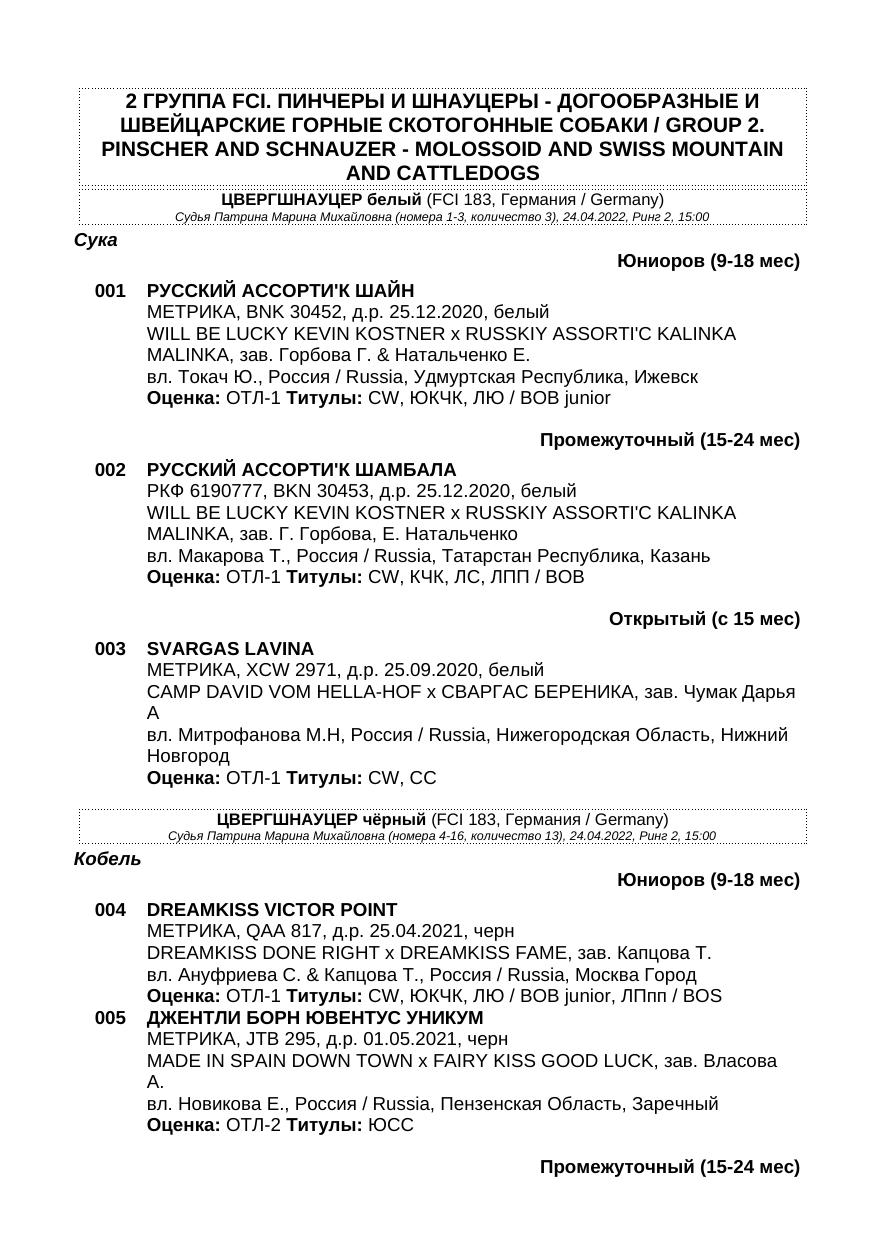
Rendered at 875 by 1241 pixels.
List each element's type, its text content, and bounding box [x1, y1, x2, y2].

text Промежуточный (15-24 мес) [74, 429, 800, 451]
table_cell 005 [79, 1006, 141, 1136]
table_header 2 ГРУППА FCI. ПИНЧЕРЫ И ШНАУЦЕРЫ - ДОГООБРАЗНЫЕ И ШВЕЙЦАРСКИЕ ГОРНЫЕ СКОТОГОННЫЕ СОБАКИ / GROUP 2. PINSCHER AND SCHNAUZER - MOLOSSOID AND SWISS MOUNTAIN AND CATTLEDOGS [80, 88, 806, 185]
text Промежуточный (15-24 мес) [74, 1156, 800, 1178]
text Сука [74, 228, 800, 250]
table_header 001 [79, 279, 141, 409]
table_cell ДЖЕНТЛИ БОРН ЮВЕНТУС УНИКУМ МЕТРИКА, JTB 295, д.р. 01.05.2021, черн MADE IN SPAIN DOWN TOWN x FAIRY KISS GOOD LUCK, зав. Власова А. вл. Новикова Е., Россия / Russia, Пензенская Область, Заречный Оценка: ОТЛ-2 Титулы: ЮСС [141, 1006, 805, 1136]
table_header РУССКИЙ АССОРТИ'К ШАЙН МЕТРИКА, BNK 30452, д.р. 25.12.2020, белый WILL BE LUCKY KEVIN KOSTNER x RUSSKIY ASSORTI'C KALINKA MALINKA, зав. Горбова Г. & Натальченко Е. вл. Токач Ю., Россия / Russia, Удмуртская Республика, Ижевск Оценка: ОТЛ-1 Титулы: CW, ЮКЧК, ЛЮ / BOB junior [141, 279, 805, 409]
table_header 003 [79, 637, 141, 788]
text Юниоров (9-18 мес) [74, 250, 800, 272]
table_header DREAMKISS VICTOR POINT МЕТРИКА, QAA 817, д.р. 25.04.2021, черн DREAMKISS DONE RIGHT x DREAMKISS FAME, зав. Капцова Т. вл. Ануфриева С. & Капцова Т., Россия / Russia, Москва Город Оценка: ОТЛ-1 Титулы: CW, ЮКЧК, ЛЮ / BOB junior, ЛПпп / BOS [141, 899, 805, 1006]
text Открытый (с 15 мес) [74, 608, 800, 629]
table_header РУССКИЙ АССОРТИ'К ШАМБАЛА РКФ 6190777, BKN 30453, д.р. 25.12.2020, белый WILL BE LUCKY KEVIN KOSTNER x RUSSKIY ASSORTI'C KALINKA MALINKA, зав. Г. Горбова, Е. Натальченко вл. Макарова Т., Россия / Russia, Татарстан Республика, Казань Оценка: ОТЛ-1 Титулы: CW, КЧК, ЛС, ЛПП / BOB [141, 458, 805, 588]
table_header 004 [79, 899, 141, 1006]
table_header SVARGAS LAVINA МЕТРИКА, XCW 2971, д.р. 25.09.2020, белый CAMP DAVID VOM HELLA-HOF x СВАРГАС БЕРЕНИКА, зав. Чумак Дарья А вл. Митрофанова М.Н, Россия / Russia, Нижегородская Область, Нижний Новгород Оценка: ОТЛ-1 Титулы: CW, СС [141, 637, 805, 788]
table_header ЦВЕРГШНАУЦЕР чёрный (FCI 183, Германия / Germany) Судья Патрина Марина Михайловна (номера 4-16, количество 13), 24.04.2022, Ринг 2, 15:00 [80, 809, 806, 843]
table_header ЦВЕРГШНАУЦЕР белый (FCI 183, Германия / Germany) Судья Патрина Марина Михайловна (номера 1-3, количество 3), 24.04.2022, Ринг 2, 15:00 [80, 189, 806, 224]
table_header 002 [79, 458, 141, 588]
text Юниоров (9-18 мес) [74, 869, 800, 891]
text Кобель [74, 848, 800, 869]
